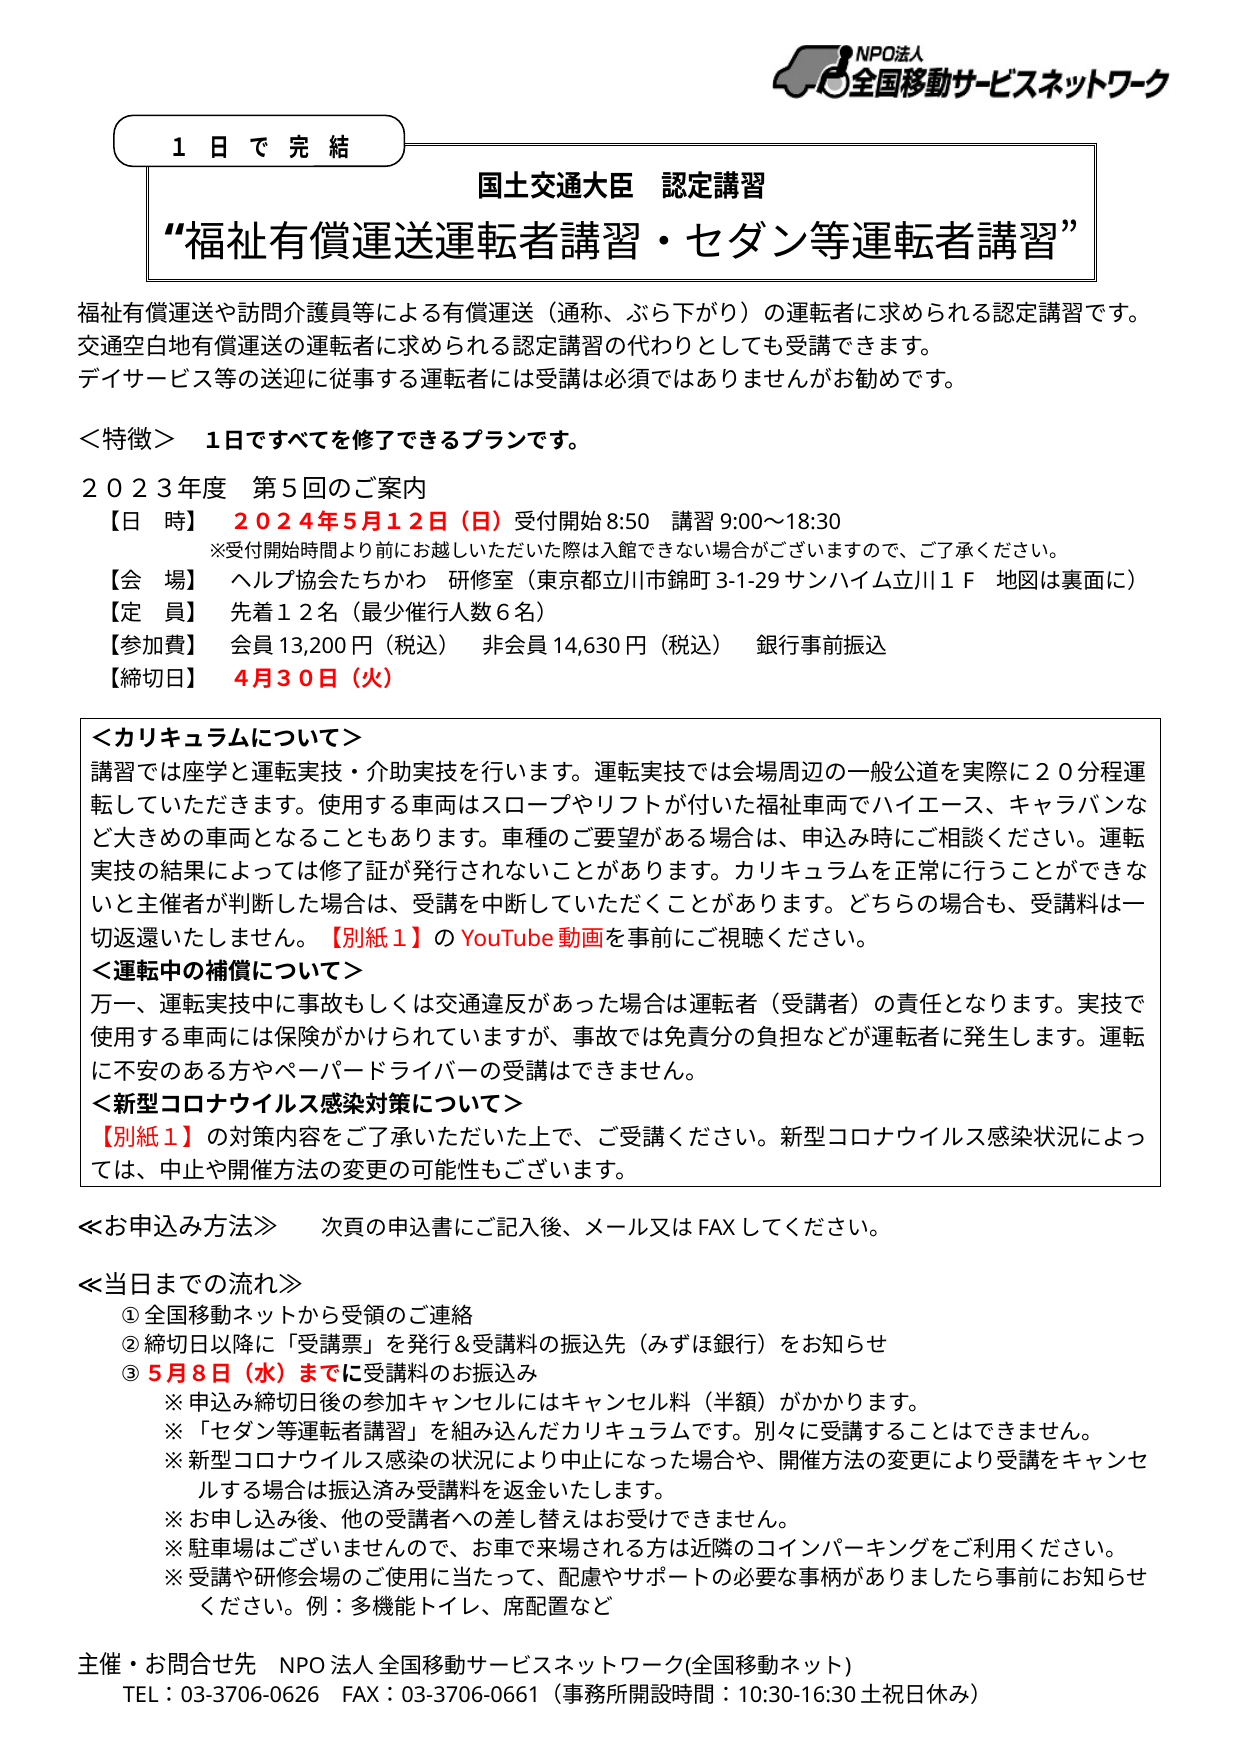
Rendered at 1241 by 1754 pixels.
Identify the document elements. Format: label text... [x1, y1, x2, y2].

text ≪当日までの流れ≫ [77, 1271, 1169, 1300]
text 【参加費】 会員13,200円（税込） 非会員14,630円（税込） 銀行事前振込 [77, 627, 1169, 660]
table_header ＜カリキュラムについて＞ 講習では座学と運転実技・介助実技を行います。運転実技では会場周辺の一般公道を実際に２０分程運転していただきます。使用する車両はスロープやリフトが付いた福祉車両でハイエース、キャラバンなど大きめの車両となることもあります。車種のご要望がある場合は、申込み時にご相談ください。運転実技の結果によっては修了証が発行されないことがあります。カリキュラムを正常に行うことができないと主催者が判断した場合は、受講を中断していただくことがあります。どちらの場合も、受講料は一切返還いたしません。【別紙１】のYouTube動画を事前にご視聴ください。 ＜運転中の補償について＞ 万一、運転実技中に事故もしくは交通違反があった場合は運転者（受講者）の責任となります。実技で使用する車両には保険がかけられていますが、事故では免責分の負担などが運転者に発生します。運転に不安のある方やペーパードライバーの受講はできません。 ＜新型コロナウイルス感染対策について＞ 【別紙１】の対策内容をご了承いただいた上で、ご受講ください。新型コロナウイルス感染状況によっては、中止や開催方法の変更の可能性もございます。 [81, 719, 1160, 1186]
text TEL：03-3706-0626 FAX：03-3706-0661（事務所開設時間：10:30-16:30土祝日休み） [77, 1679, 1169, 1708]
text 福祉有償運送や訪問介護員等による有償運送（通称、ぶら下がり）の運転者に求められる認定講習です。 [77, 294, 1169, 328]
text 【締切日】 ４月３０日（火） [77, 660, 1169, 693]
text デイサービス等の送迎に従事する運転者には受講は必須ではありませんがお勧めです。 [77, 361, 1169, 394]
text ※ お申し込み後、他の受講者への差し替えはお受けできません。 [77, 1504, 1169, 1533]
text ※ 駐車場はございませんので、お車で来場される方は近隣のコインパーキングをご利用ください。 [77, 1533, 1169, 1562]
text ※ 受講や研修会場のご使用に当たって、配慮やサポートの必要な事柄がありましたら事前にお知らせ [77, 1562, 1169, 1591]
text ③５月８日（水）までに受講料のお振込み [77, 1358, 1169, 1387]
picture [772, 45, 1170, 99]
text ※ 「セダン等運転者講習」を組み込んだカリキュラムです。別々に受講することはできません。 [77, 1416, 1169, 1446]
text 【会 場】 ヘルプ協会たちかわ 研修室（東京都立川市錦町3-1-29サンハイム立川１F 地図は裏面に） [77, 563, 1169, 595]
text ください。例：多機能トイレ、席配置など [77, 1591, 1169, 1621]
table_header 国土交通大臣 認定講習 “福祉有償運送運転者講習・セダン等運転者講習” [149, 146, 1094, 279]
text 【定 員】 先着１２名（最少催行人数６名） [77, 595, 1169, 627]
text ②締切日以降に「受講票」を発行＆受講料の振込先（みずほ銀行）をお知らせ [77, 1329, 1169, 1358]
text 主催・お問合せ先 NPO法人 全国移動サービスネットワーク(全国移動ネット) [77, 1650, 1169, 1679]
text 【日 時】 ２０２４年５月１２日（日）受付開始8:50 講習9:00～18:30 [77, 504, 1169, 536]
text ≪お申込み方法≫ 次頁の申込書にご記入後、メール又はFAXしてください。 [77, 1212, 1169, 1241]
text ※受付開始時間より前にお越しいただいた際は入館できない場合がございますので、ご了承ください。 [210, 536, 1155, 563]
text ルする場合は振込済み受講料を返金いたします。 [77, 1475, 1169, 1504]
text ２０２３年度 第５回のご案内 [77, 468, 1169, 504]
text ①全国移動ネットから受領のご連絡 [77, 1300, 1169, 1329]
text 交通空白地有償運送の運転者に求められる認定講習の代わりとしても受講できます。 [77, 328, 1169, 361]
text ＜特徴＞ １日ですべてを修了できるプランです。 [77, 419, 1169, 456]
text ※ 新型コロナウイルス感染の状況により中止になった場合や、開催方法の変更により受講をキャンセ [77, 1446, 1169, 1475]
text ※ 申込み締切日後の参加キャンセルにはキャンセル料（半額）がかかります。 [77, 1387, 1169, 1416]
